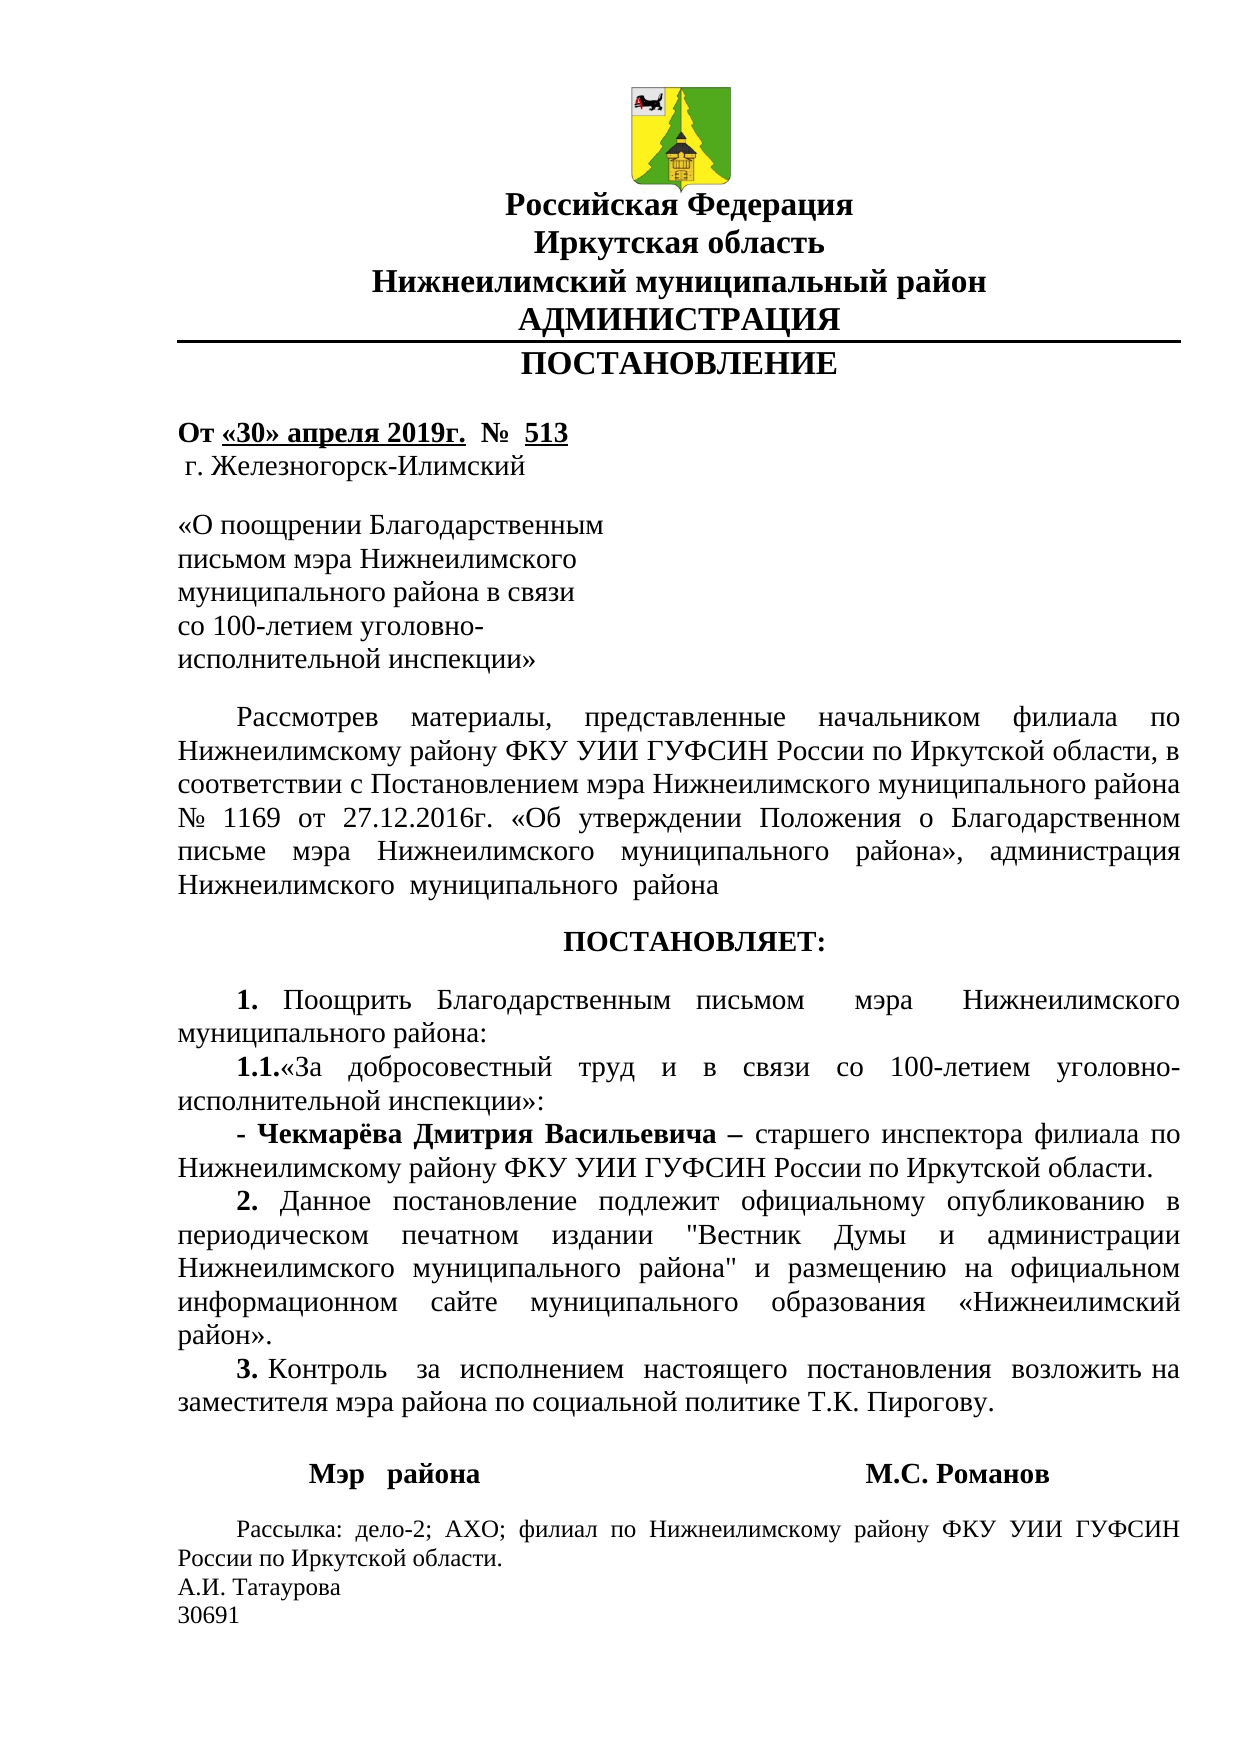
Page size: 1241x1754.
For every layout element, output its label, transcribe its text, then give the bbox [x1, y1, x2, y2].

text ПОСТАНОВЛЕНИЕ [177, 343, 1181, 381]
text 30691 [177, 1600, 1181, 1629]
picture [631, 87, 731, 193]
text ПОСТАНОВЛЯЕТ: [177, 924, 1181, 958]
text Иркутская область [177, 223, 1181, 261]
text АДМИНИСТРАЦИЯ [177, 299, 1181, 340]
text муниципального района в связи [177, 574, 1181, 608]
text Мэр района М.С. Романов [177, 1457, 1181, 1490]
text 1. Поощрить Благодарственным письмом мэра Нижнеилимского муниципального района: [177, 982, 1181, 1049]
text письмом мэра Нижнеилимского [177, 541, 1181, 574]
text Нижнеилимский муниципальный район [177, 261, 1181, 299]
text исполнительной инспекции» [177, 642, 1181, 675]
text «О поощрении Благодарственным [177, 507, 1181, 541]
text Рассылка: дело-2; АХО; филиал по Нижнеилимскому району ФКУ УИИ ГУФСИН России по Иркутской области. [177, 1514, 1181, 1572]
text 1.1.«За добросовестный труд и в связи со 100-летием уголовно-исполнительной инспекции»: [177, 1049, 1181, 1116]
text - Чекмарёва Дмитрия Васильевича – старшего инспектора филиала по Нижнеилимскому району ФКУ УИИ ГУФСИН России по Иркутской области. [177, 1116, 1181, 1183]
text 2. Данное постановление подлежит официальному опубликованию в периодическом печатном издании "Вестник Думы и администрации Нижнеилимского муниципального района" и размещению на официальном информационном сайте муниципального образования «Нижнеилимский район». [177, 1183, 1181, 1351]
text со 100-летием уголовно- [177, 608, 1181, 642]
text г. Железногорск-Илимский [177, 448, 1181, 482]
text 3. Контроль за исполнением настоящего постановления возложить на заместителя мэра района по социальной политике Т.К. Пирогову. [177, 1351, 1181, 1418]
text Российская Федерация [177, 184, 1181, 223]
text Рассмотрев материалы, представленные начальником филиала по Нижнеилимскому району ФКУ УИИ ГУФСИН России по Иркутской области, в соответствии с Постановлением мэра Нижнеилимского муниципального района № 1169 от 27.12.2016г. «Об утверждении Положения о Благодарственном письме мэра Нижнеилимского муниципального района», администрация Нижнеилимского муниципального района [177, 699, 1181, 900]
text От «30» апреля 2019г. № 513 [177, 415, 1181, 448]
text А.И. Татаурова [177, 1572, 1181, 1600]
